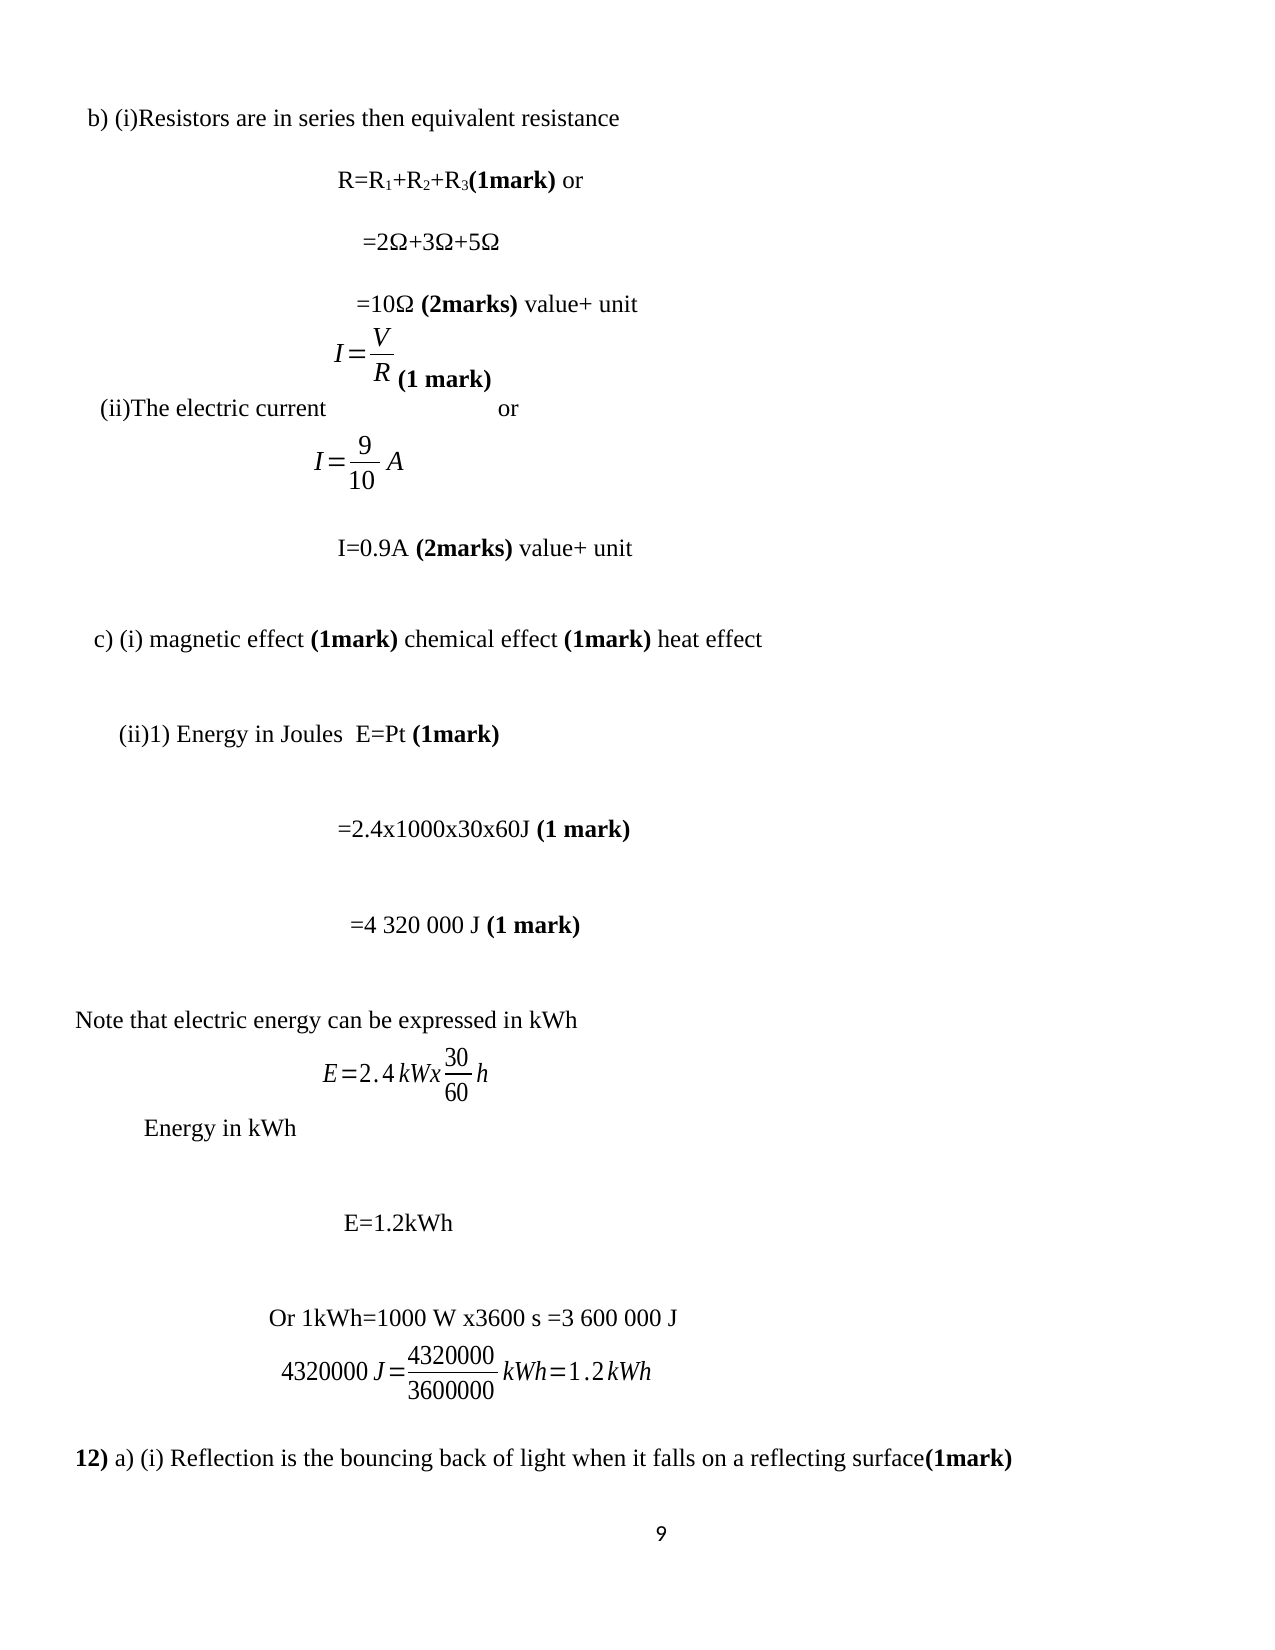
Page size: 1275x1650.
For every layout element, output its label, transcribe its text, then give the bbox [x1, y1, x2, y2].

text Or 1kWh=1000 W x3600 s =3 600 000 J [75, 1274, 1247, 1332]
text E=1.2kWh [75, 1179, 1247, 1237]
text =2Ω+3Ω+5Ω [75, 227, 1247, 256]
text Energy in kWh [75, 1042, 1247, 1142]
text =10Ω (2marks) value+ unit [75, 289, 1247, 318]
text R=R1+R2+R3(1mark) or [75, 165, 1247, 194]
text (ii)1) Energy in Joules E=Pt (1mark) [75, 691, 1247, 748]
text (ii)The electric current (1 mark) or [75, 323, 1247, 422]
text =4 320 000 J (1 mark) [75, 881, 1247, 938]
text c) (i) magnetic effect (1mark) chemical effect (1mark) heat effect [75, 595, 1247, 653]
text 12) a) (i) Reflection is the bouncing back of light when it falls on a reflecting surface(1mark) [75, 1443, 1247, 1472]
text b) (i)Resistors are in series then equivalent resistance [75, 103, 1247, 132]
text I=0.9A (2marks) value+ unit [75, 533, 1247, 562]
text Note that electric energy can be expressed in kWh [75, 976, 1247, 1034]
text =2.4x1000x30x60J (1 mark) [75, 786, 1247, 843]
